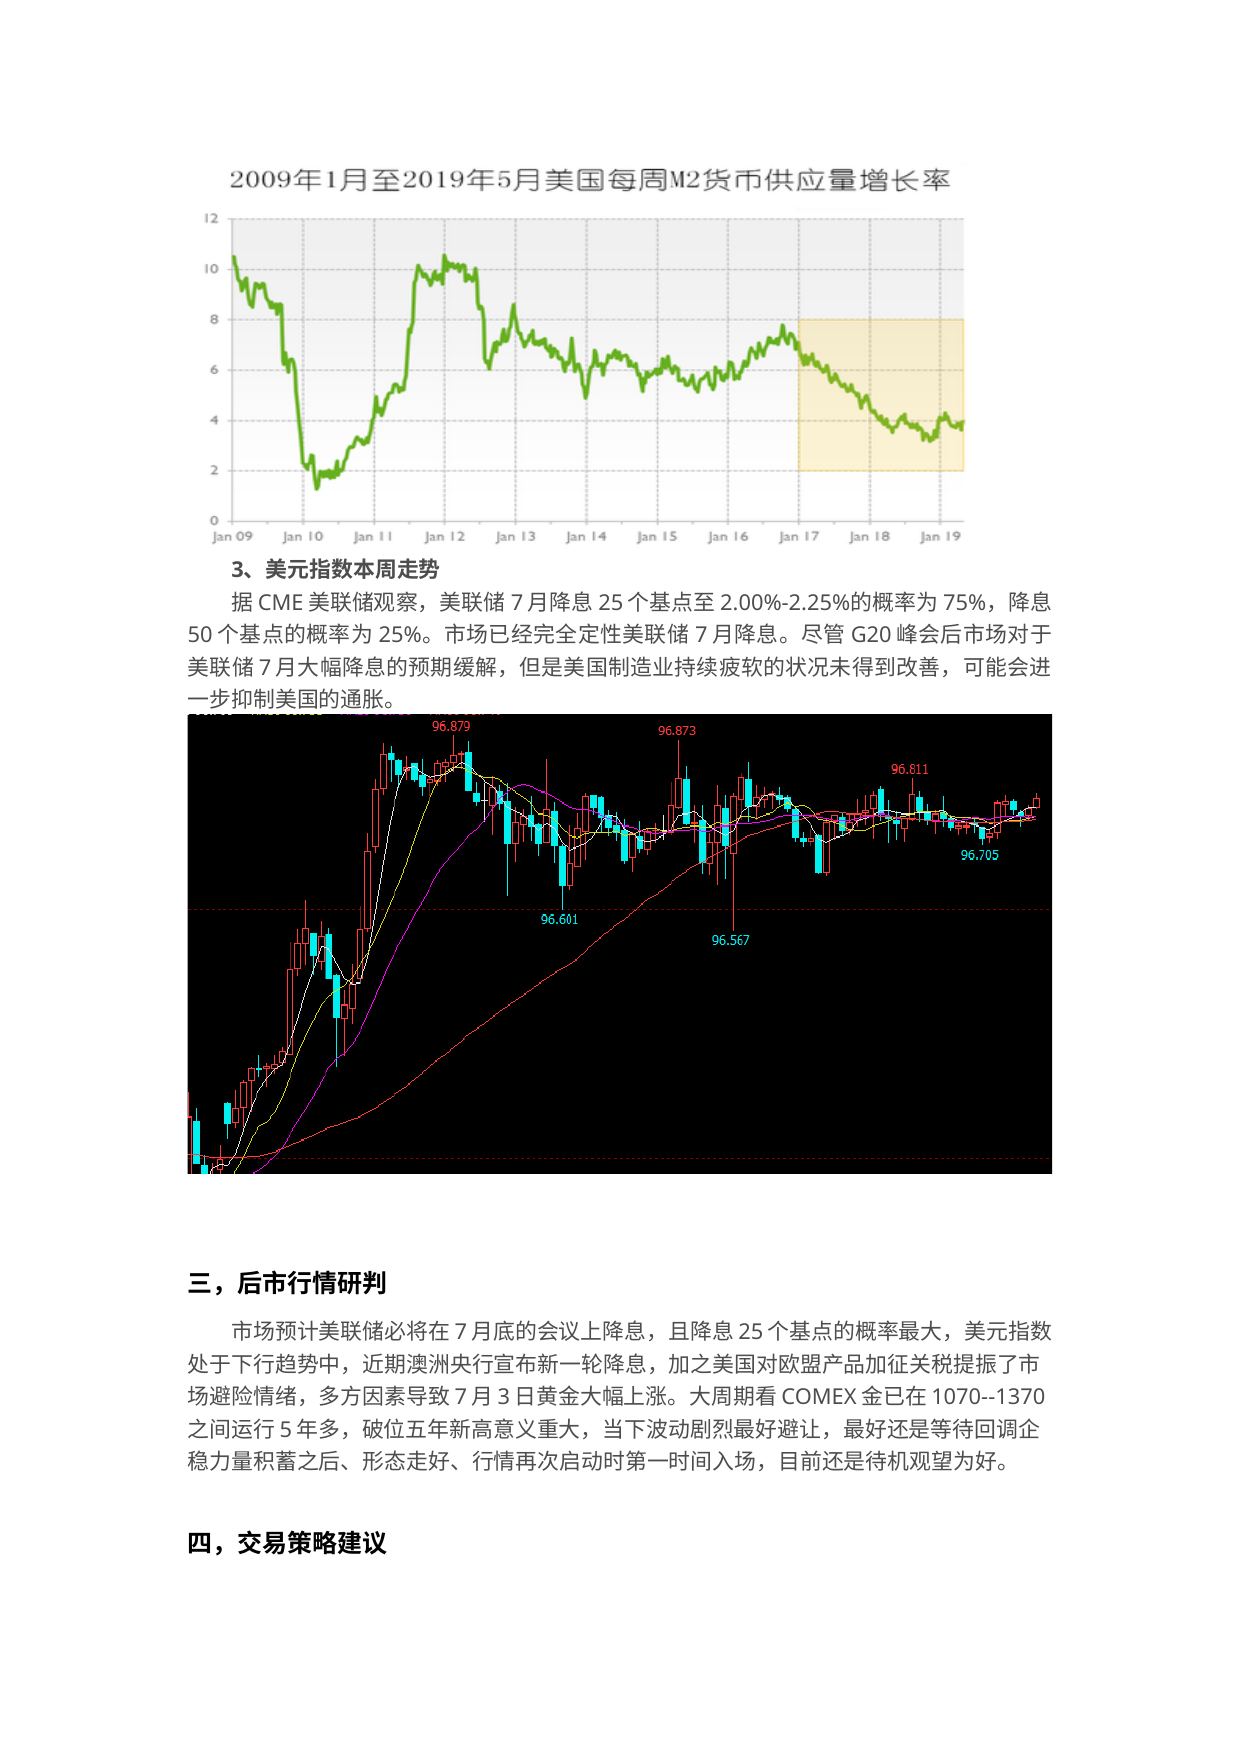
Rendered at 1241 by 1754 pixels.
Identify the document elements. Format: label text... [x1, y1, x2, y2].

list 后市行情研判 [187, 1249, 1053, 1314]
list 交易策略建议 [187, 1509, 1053, 1574]
picture [187, 714, 1053, 1174]
text 市场预计美联储必将在7月底的会议上降息，且降息25个基点的概率最大，美元指数处于下行趋势中，近期澳洲央行宣布新一轮降息，加之美国对欧盟产品加征关税提振了市场避险情绪，多方因素导致7月3日黄金大幅上涨。大周期看COMEX金已在1070--1370之间运行5年多，破位五年新高意义重大，当下波动剧烈最好避让，最好还是等待回调企稳力量积蓄之后、形态走好、行情再次启动时第一时间入场，目前还是待机观望为好。 [187, 1314, 1053, 1476]
list 美元指数本周走势 [187, 552, 1053, 584]
picture [193, 162, 970, 552]
text 据CME美联储观察，美联储7月降息25个基点至2.00%-2.25%的概率为75%，降息50个基点的概率为25%。市场已经完全定性美联储7月降息。尽管G20峰会后市场对于美联储7月大幅降息的预期缓解，但是美国制造业持续疲软的状况未得到改善，可能会进一步抑制美国的通胀。 [187, 584, 1053, 714]
